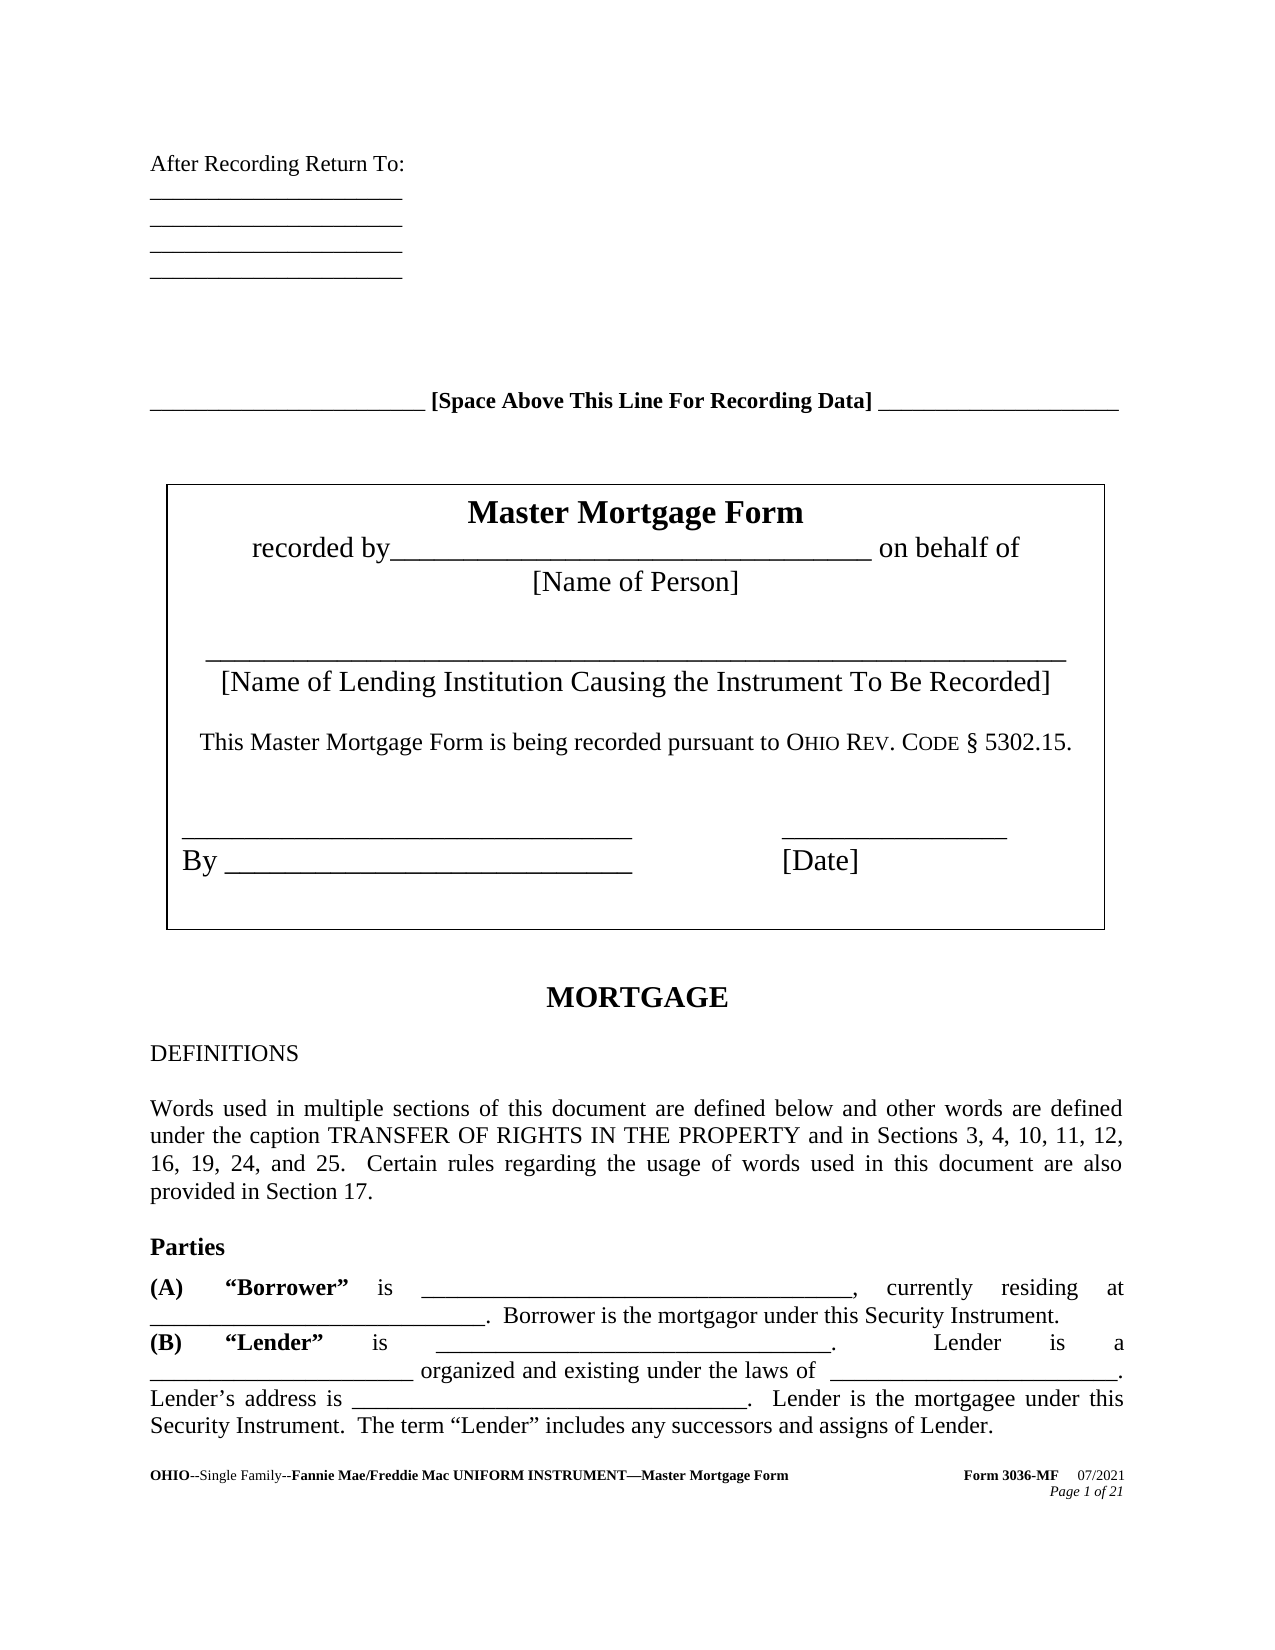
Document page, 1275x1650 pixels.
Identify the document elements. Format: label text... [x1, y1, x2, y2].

text ______________________ [150, 255, 1125, 282]
text After Recording Return To: [150, 150, 1125, 176]
text ______________________ [150, 229, 1125, 255]
text (B) “Lender” is _________________________________. Lender is a ______________________ organized and existing under the laws of ________________________. Lender’s address is _________________________________. Lender is the mortgagee under this Security Instrument. The term “Lender” includes any successors and assigns of Lender. [150, 1328, 1125, 1439]
text ______________________ [150, 203, 1125, 229]
text ______________________ [150, 176, 1125, 203]
text MORTGAGE [150, 979, 1125, 1013]
text Parties [150, 1232, 1125, 1261]
text DEFINITIONS [150, 1039, 1125, 1066]
text Words used in multiple sections of this document are defined below and other words are defined under the caption TRANSFER OF RIGHTS IN THE PROPERTY and in Sections 3, 4, 10, 11, 12, 16, 19, 24, and 25. Certain rules regarding the usage of words used in this document are also provided in Section 17. [150, 1094, 1125, 1204]
text (A) “Borrower” is ____________________________________, currently residing at ____________________________. Borrower is the mortgagor under this Security Instrument. [150, 1273, 1125, 1328]
text ________________________ [Space Above This Line For Recording Data] _____________________ [150, 387, 1125, 413]
